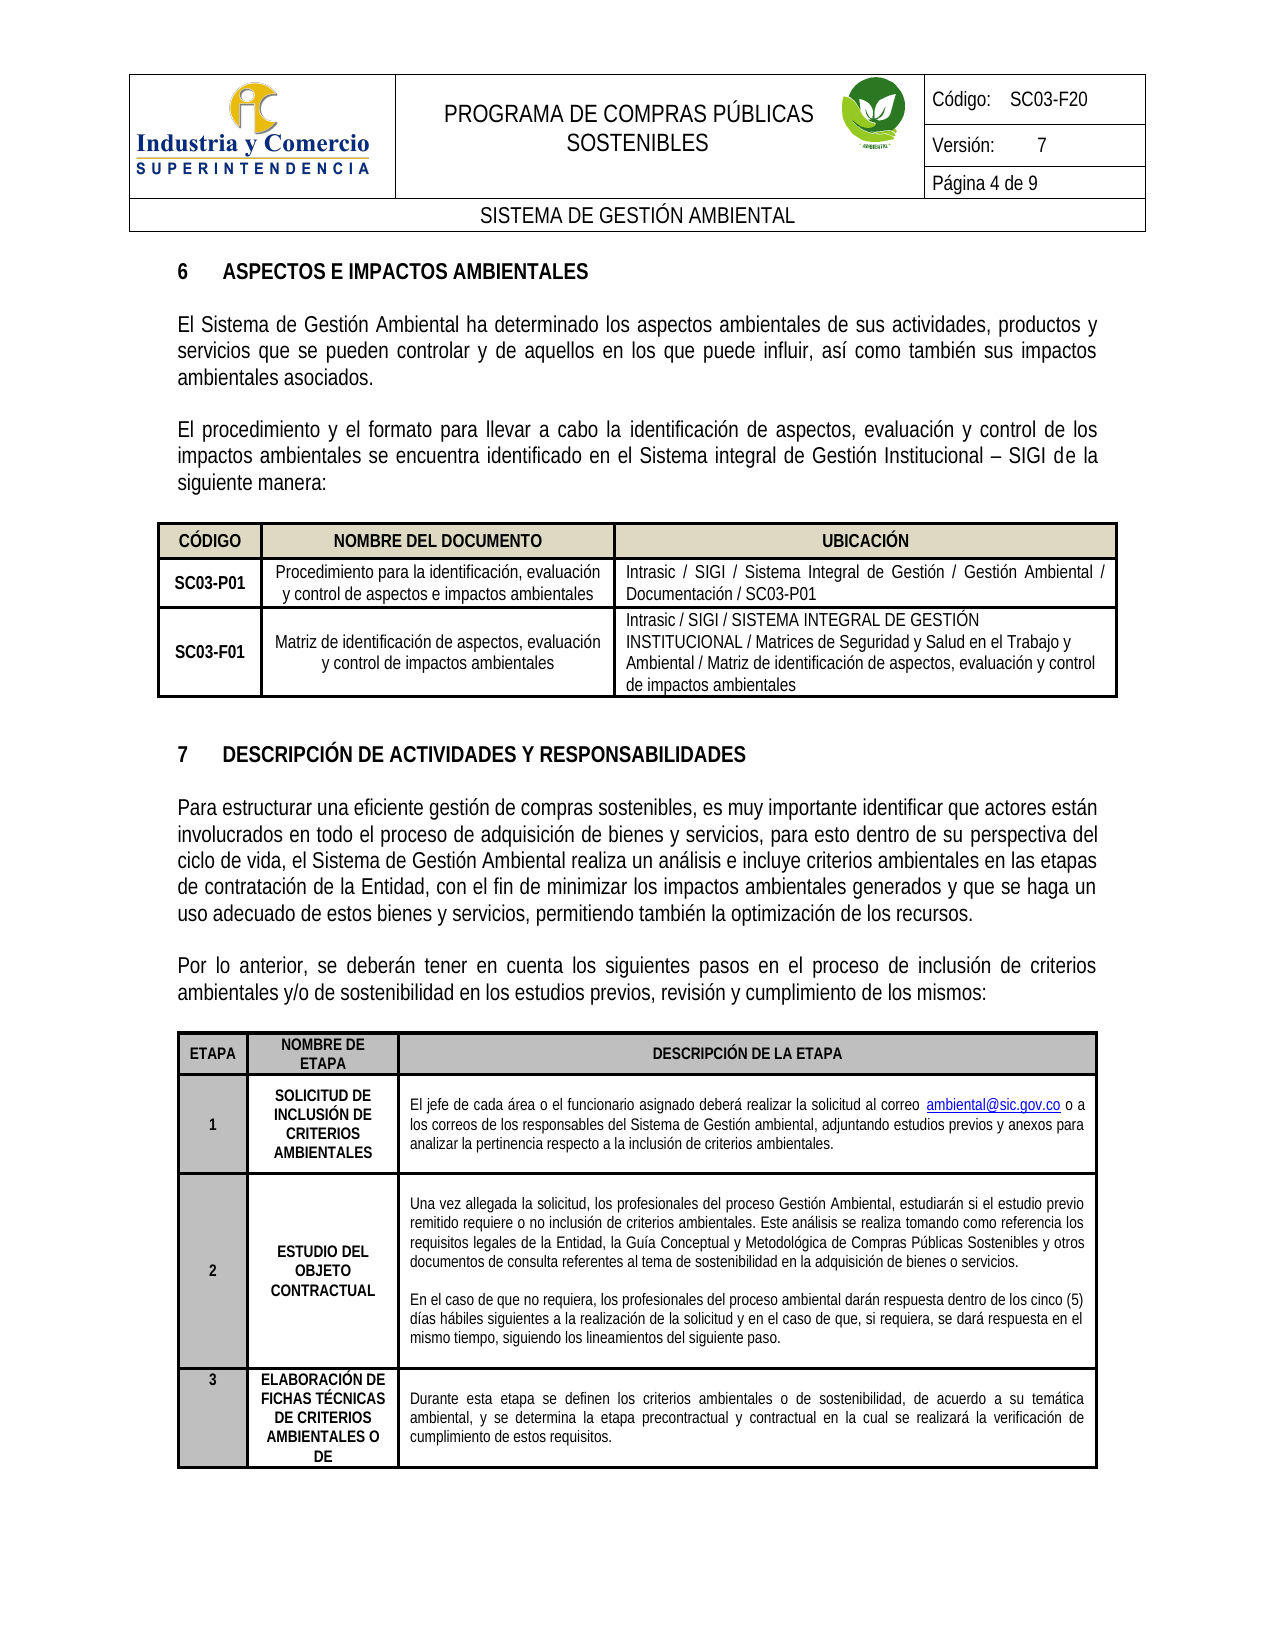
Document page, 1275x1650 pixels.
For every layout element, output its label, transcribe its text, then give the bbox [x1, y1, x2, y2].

table_cell ELABORACIÓN DE FICHAS TÉCNICAS DE CRITERIOS AMBIENTALES O DE SOSTENIBILIDAD [249, 1370, 397, 1466]
table_header ETAPA [180, 1035, 246, 1073]
table_header NOMBRE DE ETAPA [249, 1035, 397, 1073]
table_header CÓDIGO [160, 525, 260, 557]
table_cell 2 [180, 1175, 246, 1367]
table_cell SC03-F01 [160, 609, 260, 695]
table_cell Intrasic / SIGI / Sistema Integral de Gestión / Gestión Ambiental / Documentación / SC03-P01 [616, 560, 1115, 606]
text Para estructurar una eficiente gestión de compras sostenibles, es muy importante identificar que actores están involucrados en todo el proceso de adquisición de bienes y servicios, para esto dentro de su perspectiva del ciclo de vida, el Sistema de Gestión Ambiental realiza un análisis e incluye criterios ambientales en las etapas de contratación de la Entidad, con el fin de minimizar los impactos ambientales generados y que se haga un uso adecuado de estos bienes y servicios, permitiendo también la optimización de los recursos. [177, 794, 1098, 926]
table_cell Intrasic / SIGI / SISTEMA INTEGRAL DE GESTIÓN INSTITUCIONAL / Matrices de Seguridad y Salud en el Trabajo y Ambiental / Matriz de identificación de aspectos, evaluación y control de impactos ambientales [616, 609, 1115, 695]
table_cell El jefe de cada área o el funcionario asignado deberá realizar la solicitud al correo ambiental@sic.gov.co o a los correos de los responsables del Sistema de Gestión ambiental, adjuntando estudios previos y anexos para analizar la pertinencia respecto a la inclusión de criterios ambientales. [400, 1076, 1095, 1172]
table_cell 1 [180, 1076, 246, 1172]
text El procedimiento y el formato para llevar a cabo la identificación de aspectos, evaluación y control de los impactos ambientales se encuentra identificado en el Sistema integral de Gestión Institucional – SIGI de la siguiente manera: [177, 416, 1098, 495]
picture [136, 81, 374, 180]
table_cell Una vez allegada la solicitud, los profesionales del proceso Gestión Ambiental, estudiarán si el estudio previo remitido requiere o no inclusión de criterios ambientales. Este análisis se realiza tomando como referencia los requisitos legales de la Entidad, la Guía Conceptual y Metodológica de Compras Públicas Sostenibles y otros documentos de consulta referentes al tema de sostenibilidad en la adquisición de bienes o servicios. En el caso de que no requiera, los profesionales del proceso ambiental darán respuesta dentro de los cinco (5) días hábiles siguientes a la realización de la solicitud y en el caso de que, si requiera, se dará respuesta en el mismo tiempo, siguiendo los lineamientos del siguiente paso. [400, 1175, 1095, 1367]
text El Sistema de Gestión Ambiental ha determinado los aspectos ambientales de sus actividades, productos y servicios que se pueden controlar y de aquellos en los que puede influir, así como también sus impactos ambientales asociados. [177, 311, 1098, 390]
table_header NOMBRE DEL DOCUMENTO [263, 525, 613, 557]
picture [834, 75, 915, 154]
table_cell SOLICITUD DE INCLUSIÓN DE CRITERIOS AMBIENTALES [249, 1076, 397, 1172]
table_cell 3 [180, 1370, 246, 1466]
table_header UBICACIÓN [616, 525, 1115, 557]
table_cell Procedimiento para la identificación, evaluación y control de aspectos e impactos ambientales [263, 560, 613, 606]
table_cell ESTUDIO DEL OBJETO CONTRACTUAL [249, 1175, 397, 1367]
subtitle ASPECTOS E IMPACTOS AMBIENTALES [177, 258, 1098, 284]
subtitle DESCRIPCIÓN DE ACTIVIDADES Y RESPONSABILIDADES [177, 741, 1098, 768]
table_cell SC03-P01 [160, 560, 260, 606]
text Por lo anterior, se deberán tener en cuenta los siguientes pasos en el proceso de inclusión de criterios ambientales y/o de sostenibilidad en los estudios previos, revisión y cumplimiento de los mismos: [177, 952, 1098, 1005]
table_cell Matriz de identificación de aspectos, evaluación y control de impactos ambientales [263, 609, 613, 695]
table_header DESCRIPCIÓN DE LA ETAPA [400, 1035, 1095, 1073]
